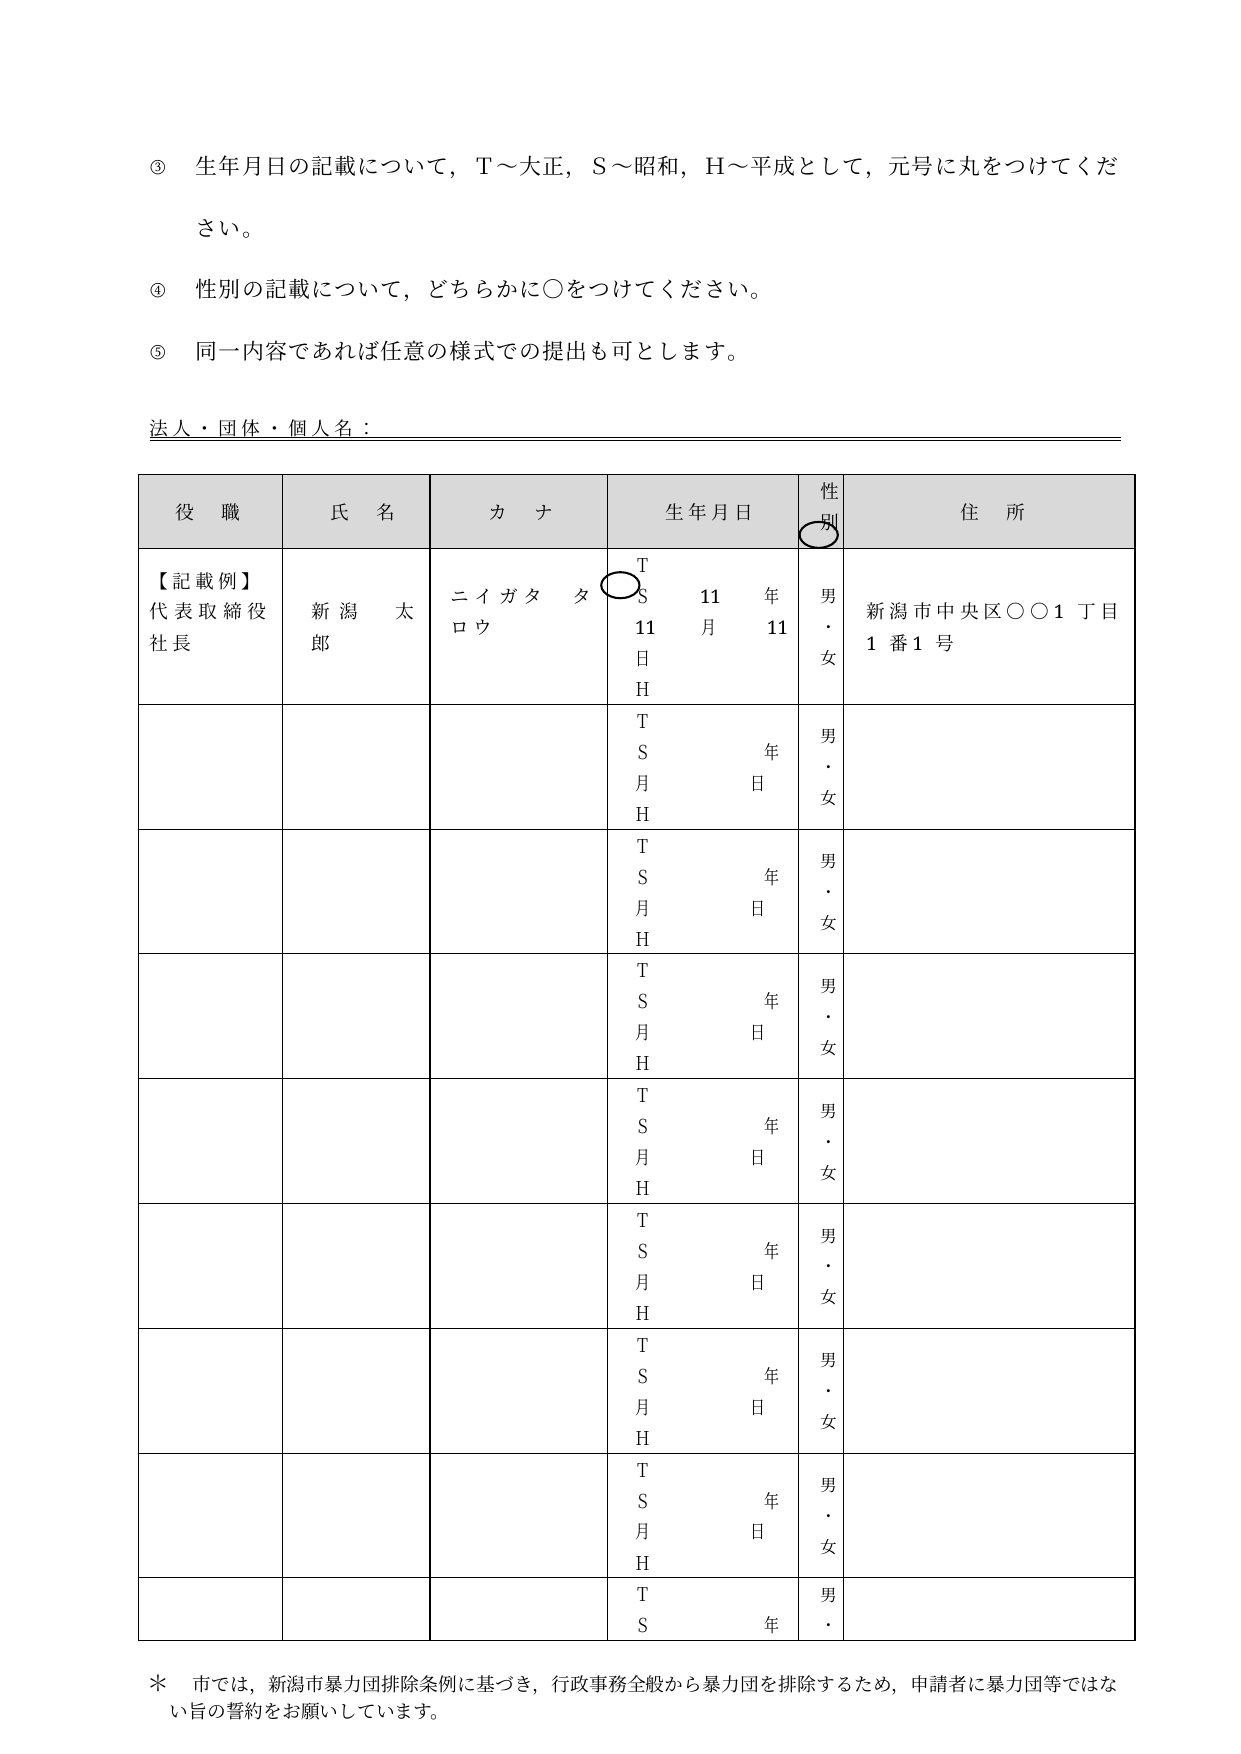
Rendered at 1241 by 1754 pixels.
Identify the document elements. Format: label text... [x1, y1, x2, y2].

table_cell [431, 830, 607, 953]
table_cell [844, 1578, 1134, 1640]
table_cell 男 ・ 女 [799, 705, 843, 828]
table_cell [431, 1204, 607, 1328]
table_cell 男 ・ 女 [799, 1578, 843, 1640]
table_cell 【記載例】 代表取締役社長 [139, 549, 282, 704]
table_cell [283, 1454, 429, 1577]
table_cell 男 ・ 女 [799, 830, 843, 953]
list 同一内容であれば任意の様式での提出も可とします。 [149, 319, 1121, 381]
table_cell 男 ・ 女 [799, 954, 843, 1078]
table_cell 新潟市中央区○○1丁目1番1号 [844, 549, 1134, 704]
table_cell 男 ・ 女 [799, 1329, 843, 1452]
table_cell [139, 954, 282, 1078]
list 生年月日の記載について，Ｔ～大正，Ｓ～昭和，Ｈ～平成として，元号に丸をつけてください。 [149, 134, 1121, 257]
table_cell [139, 1454, 282, 1577]
table_cell [431, 1329, 607, 1452]
table_cell Ｔ Ｓ 年 月 日 Ｈ [608, 1454, 798, 1577]
table_cell [283, 1204, 429, 1328]
table_cell Ｔ Ｓ 年 月 日 Ｈ [608, 705, 798, 828]
table_cell [431, 1454, 607, 1577]
table_cell Ｔ Ｓ 年 月 日 Ｈ [608, 830, 798, 953]
table_cell [844, 1204, 1134, 1328]
table_cell [283, 1079, 429, 1203]
table_cell [139, 1204, 282, 1328]
table_cell 男 ・ 女 [799, 1454, 843, 1577]
table_cell Ｔ Ｓ 年 月 日 Ｈ [608, 1329, 798, 1452]
table_cell [844, 954, 1134, 1078]
table_cell Ｔ Ｓ 11 年 11 月 11 日 Ｈ [608, 549, 798, 704]
table_cell [139, 1329, 282, 1452]
table_header 生年月日 [608, 475, 798, 548]
table_cell [844, 705, 1134, 828]
table_cell [431, 1079, 607, 1203]
table_cell [283, 705, 429, 828]
table_cell [139, 1079, 282, 1203]
table_cell [283, 1329, 429, 1452]
table_cell [431, 1578, 607, 1640]
table_cell Ｔ Ｓ 年 月 日 Ｈ [608, 1079, 798, 1203]
table_header 役 職 [139, 475, 282, 548]
table_cell [139, 830, 282, 953]
table_cell [431, 705, 607, 828]
table_cell 男 ・ 女 [799, 549, 843, 704]
table_cell [139, 705, 282, 828]
list 性別の記載について，どちらかに○をつけてください。 [149, 257, 1121, 319]
table_cell Ｔ Ｓ 年 月 日 Ｈ [608, 954, 798, 1078]
table_cell 男 ・ 女 [799, 1079, 843, 1203]
table_cell [844, 1079, 1134, 1203]
table_cell [283, 954, 429, 1078]
table_cell 新潟 太郎 [283, 549, 429, 704]
table_cell Ｔ Ｓ 年 月 日 Ｈ [608, 1204, 798, 1328]
table_header カ ナ [431, 475, 607, 548]
table_cell [844, 1329, 1134, 1452]
text 法人・団体・個人名： [149, 412, 1121, 437]
table_cell [283, 830, 429, 953]
table_header 住 所 [844, 475, 1134, 548]
table_cell Ｔ Ｓ 年 月 日 Ｈ [608, 1578, 798, 1640]
table_cell [139, 1578, 282, 1640]
table_cell [431, 954, 607, 1078]
table_cell [844, 830, 1134, 953]
table_cell [283, 1578, 429, 1640]
table_header 氏 名 [283, 475, 429, 548]
table_header 性別 [799, 475, 843, 548]
table_cell [844, 1454, 1134, 1577]
table_cell 男 ・ 女 [799, 1204, 843, 1328]
table_cell ニイガタ タロウ [431, 549, 607, 704]
